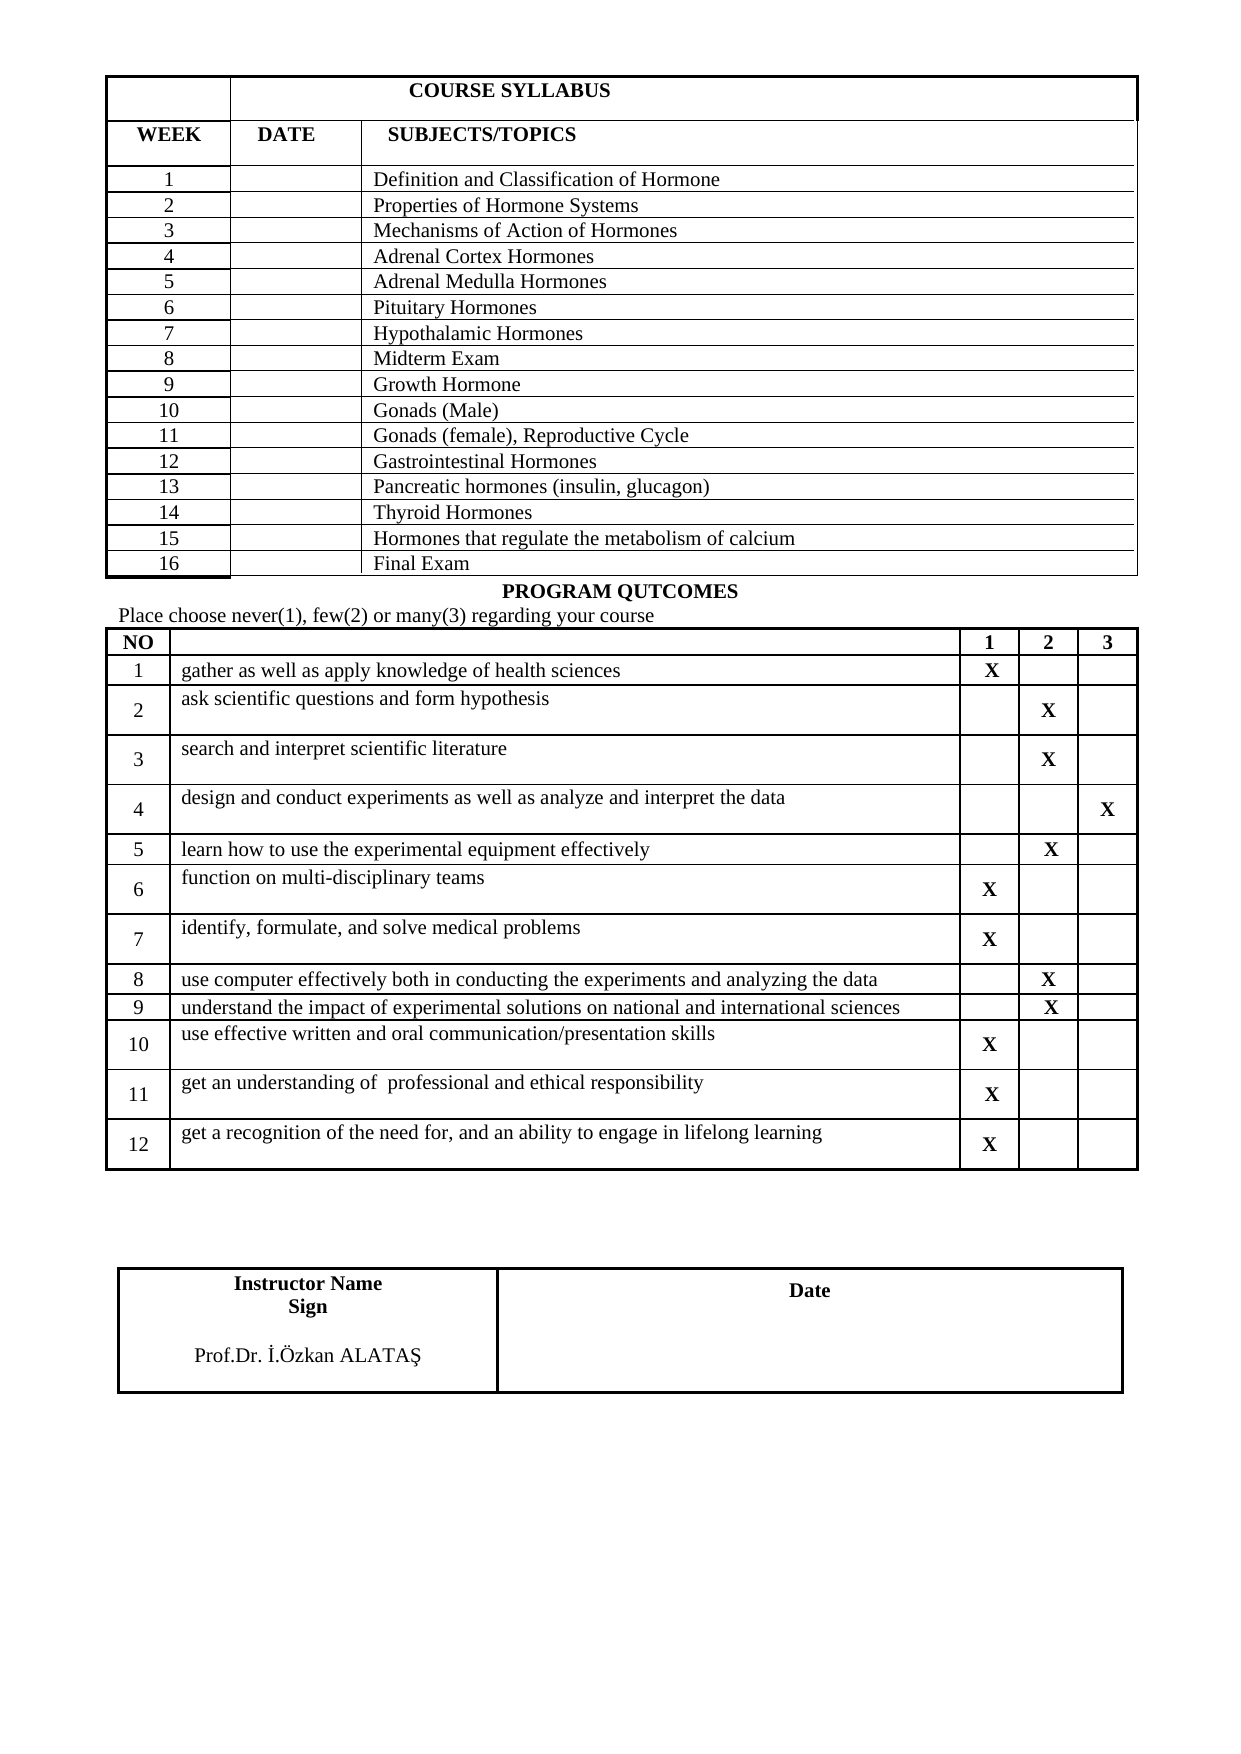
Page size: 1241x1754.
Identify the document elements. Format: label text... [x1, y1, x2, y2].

table_cell [1079, 656, 1136, 684]
table_cell use effective written and oral communication/presentation skills [171, 1021, 959, 1068]
table_cell [231, 295, 361, 319]
table_cell [231, 423, 361, 447]
table_cell 7 [108, 321, 230, 345]
table_cell 3 [108, 218, 230, 242]
table_cell [961, 835, 1018, 863]
table_cell [1079, 965, 1136, 993]
table_cell [1020, 865, 1077, 913]
table_cell 6 [108, 295, 230, 319]
table_cell 13 [108, 475, 230, 498]
table_cell Hormones that regulate the metabolism of calcium [362, 524, 1137, 550]
table_cell 9 [108, 372, 230, 396]
table_cell X [961, 1120, 1018, 1168]
table_cell [1020, 656, 1077, 684]
table_cell Midterm Exam [362, 345, 1137, 370]
table_cell use computer effectively both in conducting the experiments and analyzing the data [171, 965, 959, 993]
table_cell X [1020, 835, 1077, 863]
table_cell WEEK [108, 122, 230, 165]
table_cell search and interpret scientific literature [171, 736, 959, 783]
table_cell Growth Hormone [362, 370, 1137, 396]
table_cell 8 [108, 965, 169, 993]
table_cell Gonads (Male) [362, 396, 1137, 422]
table_cell understand the impact of experimental solutions on national and international sciences [171, 995, 959, 1019]
table_cell 5 [108, 270, 230, 293]
table_cell Final Exam [362, 550, 1137, 575]
table_cell Thyroid Hormones [362, 499, 1137, 524]
table_cell function on multi-disciplinary teams [171, 865, 959, 913]
table_cell [961, 965, 1018, 993]
table_cell [961, 736, 1018, 783]
table_cell [1079, 915, 1136, 963]
table_cell [961, 686, 1018, 734]
table_cell Mechanisms of Action of Hormones [362, 217, 1137, 242]
table_cell ask scientific questions and form hypothesis [171, 686, 959, 734]
table_header 1 [961, 630, 1018, 654]
text Place choose never(1), few(2) or many(3) regarding your course [118, 603, 1122, 627]
table_cell [1020, 1120, 1077, 1168]
table_cell 16 [108, 551, 230, 575]
table_cell [231, 243, 361, 268]
table_cell [231, 269, 361, 293]
table_cell X [1079, 785, 1136, 833]
table_cell [1020, 915, 1077, 963]
table_cell 1 [108, 656, 169, 684]
table_cell [231, 218, 361, 242]
table_cell 9 [108, 995, 169, 1019]
table_cell [231, 320, 361, 345]
table_cell SUBJECTS/TOPICS [362, 120, 1137, 165]
table_header NO [108, 630, 169, 654]
table_cell Adrenal Cortex Hormones [362, 242, 1137, 268]
table_cell identify, formulate, and solve medical problems [171, 915, 959, 963]
table_cell X [961, 915, 1018, 963]
table_cell Definition and Classification of Hormone [362, 165, 1137, 191]
table_cell [231, 346, 361, 370]
table_cell [961, 785, 1018, 833]
table_cell 6 [108, 865, 169, 913]
table_cell 2 [108, 193, 230, 217]
table_cell 5 [108, 835, 169, 863]
table_cell X [961, 865, 1018, 913]
table_cell 4 [108, 244, 230, 268]
table_cell Pancreatic hormones (insulin, glucagon) [362, 473, 1137, 498]
table_cell 10 [108, 1021, 169, 1068]
table_cell [231, 448, 361, 473]
table_cell gather as well as apply knowledge of health sciences [171, 656, 959, 684]
table_header Instructor Name Sign Prof.Dr. İ.Özkan ALATAŞ [120, 1270, 496, 1391]
table_cell 8 [108, 346, 230, 370]
table_cell 4 [108, 785, 169, 833]
table_cell X [1020, 965, 1077, 993]
table_cell 1 [108, 167, 230, 191]
table_cell [1079, 1120, 1136, 1168]
table_cell [1079, 1021, 1136, 1068]
table_cell Hypothalamic Hormones [362, 319, 1137, 345]
table_header [171, 630, 959, 654]
table_header Date [499, 1270, 1121, 1391]
table_header 2 [1020, 630, 1077, 654]
table_cell X [961, 656, 1018, 684]
table_header COURSE SYLLABUS [231, 78, 1136, 120]
table_cell get a recognition of the need for, and an ability to engage in lifelong learning [171, 1120, 959, 1168]
text PROGRAM QUTCOMES [118, 578, 1122, 603]
table_cell X [1020, 736, 1077, 783]
table_cell X [1020, 686, 1077, 734]
table_cell 2 [108, 686, 169, 734]
table_cell Properties of Hormone Systems [362, 191, 1137, 217]
table_cell [231, 525, 361, 550]
table_cell X [961, 1021, 1018, 1068]
table_cell learn how to use the experimental equipment effectively [171, 835, 959, 863]
table_cell [231, 166, 361, 191]
table_cell Pituitary Hormones [362, 294, 1137, 319]
table_cell Gonads (female), Reproductive Cycle [362, 422, 1137, 447]
table_cell [961, 995, 1018, 1019]
table_cell [1020, 785, 1077, 833]
table_cell [231, 551, 362, 575]
table_cell [1079, 995, 1136, 1019]
table_cell [1079, 835, 1136, 863]
table_cell 11 [108, 1070, 169, 1118]
table_cell X [961, 1070, 1018, 1118]
table_cell [231, 192, 361, 217]
table_header 3 [1079, 630, 1136, 654]
table_cell Adrenal Medulla Hormones [362, 268, 1137, 293]
table_cell X [1020, 995, 1077, 1019]
table_cell 14 [108, 500, 230, 524]
table_cell [1079, 865, 1136, 913]
table_header [108, 78, 230, 120]
table_cell 7 [108, 915, 169, 963]
table_cell Gastrointestinal Hormones [362, 447, 1137, 473]
table_cell 10 [108, 398, 230, 422]
table_cell [1079, 686, 1136, 734]
table_cell [1079, 736, 1136, 783]
table_cell design and conduct experiments as well as analyze and interpret the data [171, 785, 959, 833]
table_cell [231, 500, 361, 524]
table_cell [231, 371, 361, 396]
table_cell 12 [108, 1120, 169, 1168]
table_cell 12 [108, 449, 230, 473]
table_cell [1020, 1070, 1077, 1118]
table_cell [231, 397, 361, 422]
table_cell DATE [231, 121, 361, 165]
table_cell 15 [108, 526, 230, 550]
table_cell 11 [108, 423, 230, 447]
table_cell [1020, 1021, 1077, 1068]
table_cell [1079, 1070, 1136, 1118]
table_cell 3 [108, 736, 169, 783]
table_cell get an understanding of professional and ethical responsibility [171, 1070, 959, 1118]
table_cell [231, 474, 361, 498]
